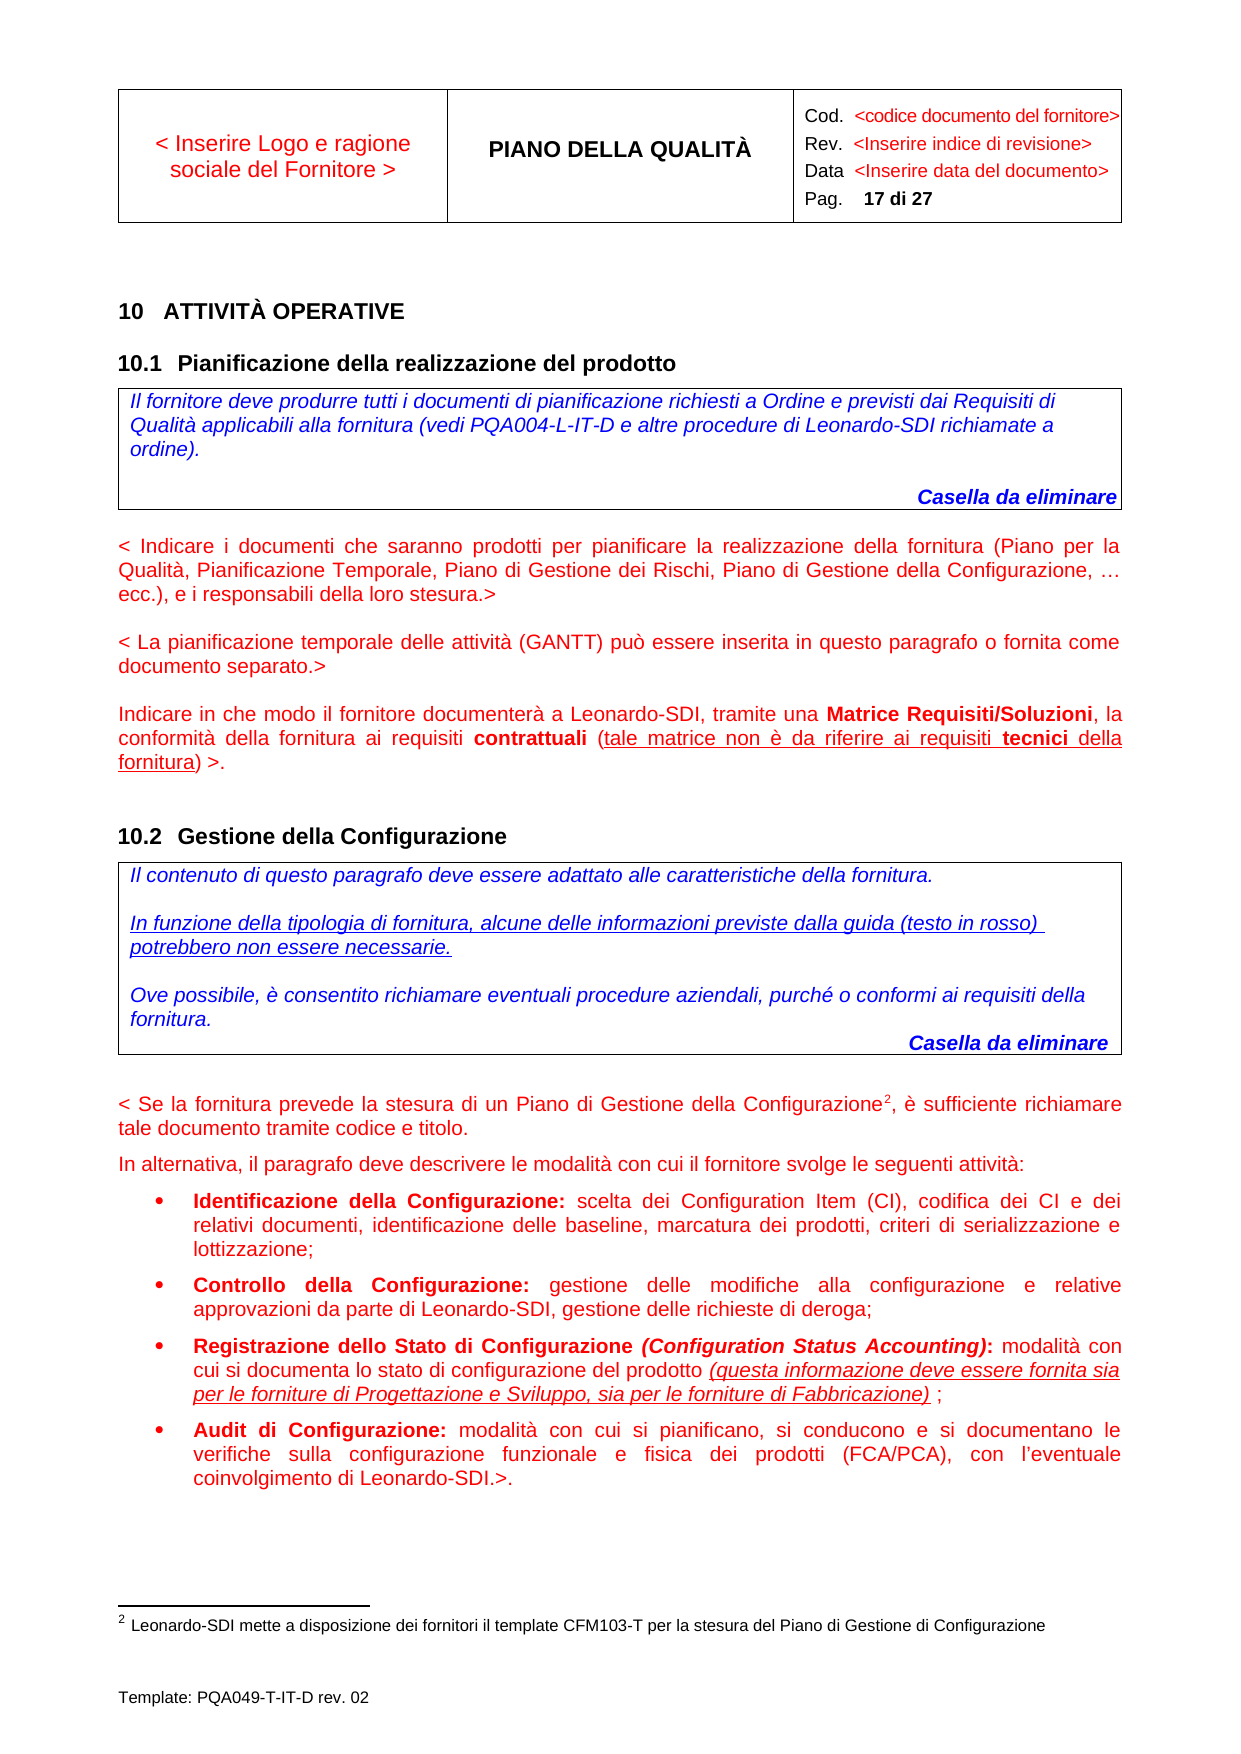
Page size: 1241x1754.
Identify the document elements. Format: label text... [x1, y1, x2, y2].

text In alternativa, il paragrafo deve descrivere le modalità con cui il fornitore svolge le seguenti attività: [118, 1152, 1122, 1176]
list Controllo della Configurazione: gestione delle modifiche alla configurazione e relative approvazioni da parte di Leonardo-SDI, gestione delle richieste di deroga; [156, 1273, 1122, 1321]
text < Indicare i documenti che saranno prodotti per pianificare la realizzazione della fornitura (Piano per la Qualità, Pianificazione Temporale, Piano di Gestione dei Rischi, Piano di Gestione della Configurazione, … ecc.), e i responsabili della loro stesura.> [118, 534, 1122, 606]
subtitle ATTIVITÀ OPERATIVE [118, 298, 1122, 324]
table_header Il contenuto di questo paragrafo deve essere adattato alle caratteristiche della fornitura. In funzione della tipologia di fornitura, alcune delle informazioni previste dalla guida (testo in rosso) potrebbero non essere necessarie. Ove possibile, è consentito richiamare eventuali procedure aziendali, purché o conformi ai requisiti della fornitura. Casella da eliminare [119, 863, 1121, 1054]
subtitle Pianificazione della realizzazione del prodotto [117, 349, 1122, 376]
list Audit di Configurazione: modalità con cui si pianificano, si conducono e si documentano le verifiche sulla configurazione funzionale e fisica dei prodotti (FCA/PCA), con l’eventuale coinvolgimento di Leonardo-SDI.>. [156, 1418, 1122, 1490]
table_header Il fornitore deve produrre tutti i documenti di pianificazione richiesti a Ordine e previsti dai Requisiti di Qualità applicabili alla fornitura (vedi PQA004-L-IT-D e altre procedure di Leonardo-SDI richiamate a ordine). Casella da eliminare [119, 389, 1121, 509]
subtitle Gestione della Configurazione [117, 823, 1122, 849]
list Identificazione della Configurazione: scelta dei Configuration Item (CI), codifica dei CI e dei relativi documenti, identificazione delle baseline, marcatura dei prodotti, criteri di serializzazione e lottizzazione; [156, 1189, 1122, 1261]
list Registrazione dello Stato di Configurazione (Configuration Status Accounting): modalità con cui si documenta lo stato di configurazione del prodotto (questa informazione deve essere fornita sia per le forniture di Progettazione e Sviluppo, sia per le forniture di Fabbricazione) ; [156, 1334, 1122, 1406]
text < Se la fornitura prevede la stesura di un Piano di Gestione della Configurazione, è sufficiente richiamare tale documento tramite codice e titolo. [118, 1092, 1122, 1140]
text Indicare in che modo il fornitore documenterà a Leonardo-SDI, tramite una Matrice Requisiti/Soluzioni, la conformità della fornitura ai requisiti contrattuali (tale matrice non è da riferire ai requisiti tecnici della fornitura) >. [118, 702, 1122, 774]
text < La pianificazione temporale delle attività (GANTT) può essere inserita in questo paragrafo o fornita come documento separato.> [118, 630, 1122, 678]
